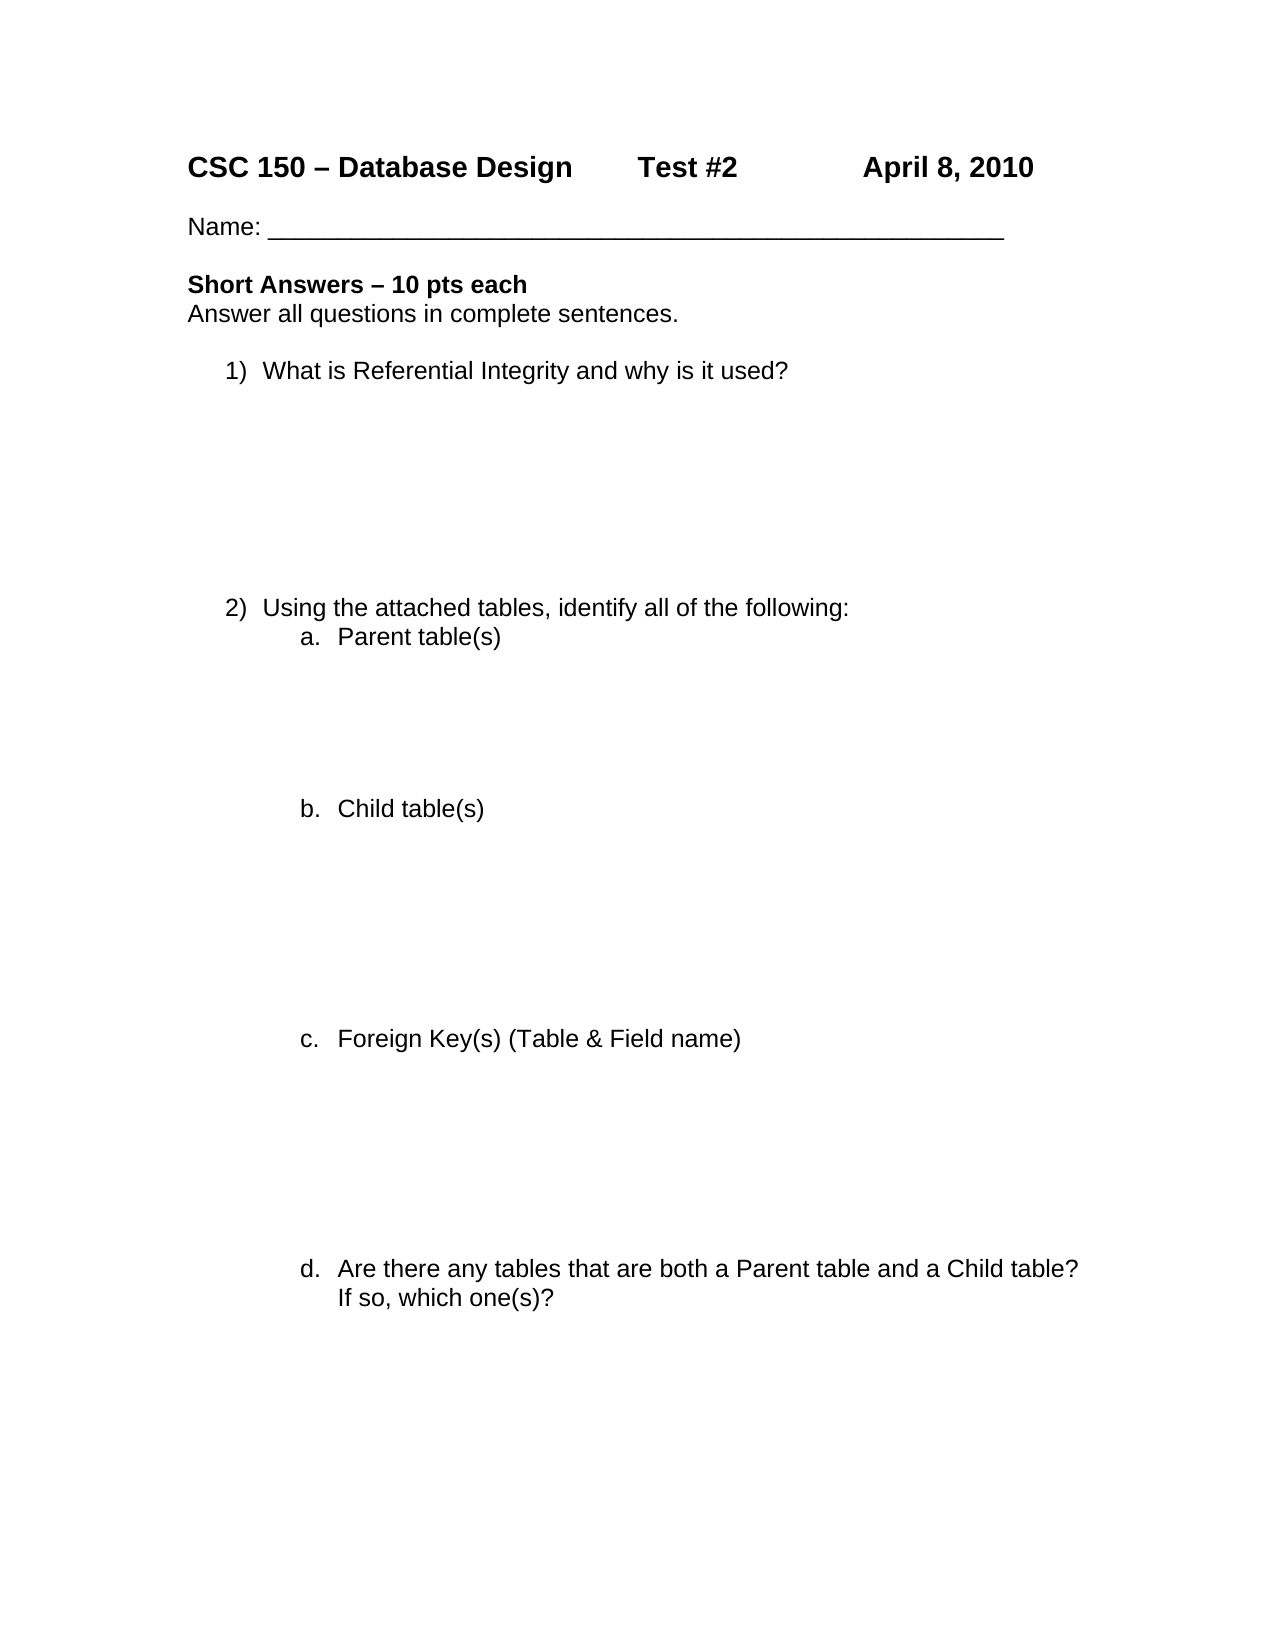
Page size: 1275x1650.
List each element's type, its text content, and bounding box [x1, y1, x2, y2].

list Child table(s) [300, 794, 1087, 823]
list What is Referential Integrity and why is it used? [225, 356, 1087, 385]
list Are there any tables that are both a Parent table and a Child table? If so, which one(s)? [300, 1254, 1087, 1312]
list Foreign Key(s) (Table & Field name) [300, 1024, 1087, 1053]
text Short Answers – 10 pts each [187, 270, 1087, 298]
text Answer all questions in complete sentences. [187, 298, 1087, 327]
text CSC 150 – Database Design Test #2 April 8, 2010 [187, 150, 1087, 183]
list Using the attached tables, identify all of the following: [225, 593, 1087, 622]
text Name: _____________________________________________________ [187, 212, 1087, 241]
list Parent table(s) [300, 622, 1087, 651]
